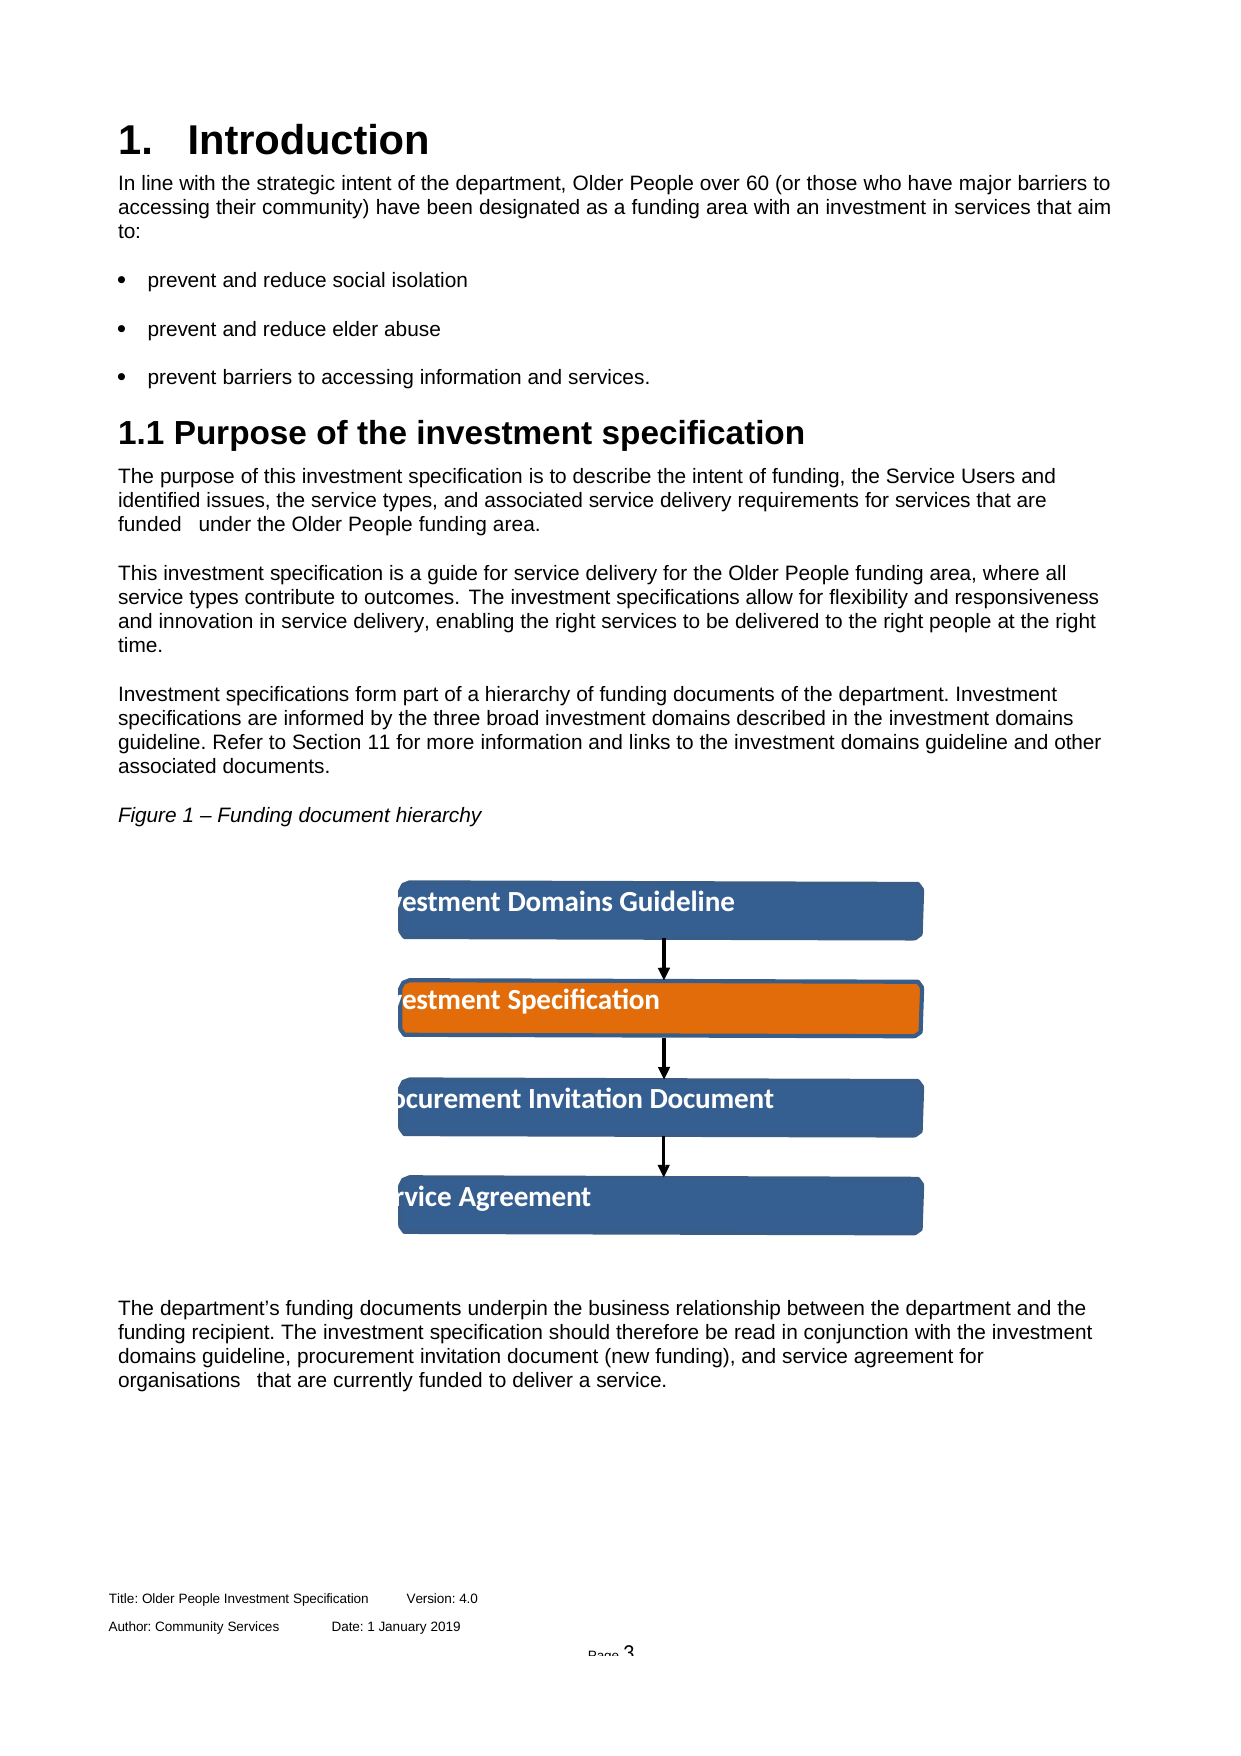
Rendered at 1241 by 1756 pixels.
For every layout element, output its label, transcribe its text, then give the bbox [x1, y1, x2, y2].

text Investment specifications form part of a hierarchy of funding documents of the department. Investment specifications are informed by the three broad investment domains described in the investment domains guideline. Refer to Section 11 for more information and links to the investment domains guideline and other associated documents. [118, 682, 1110, 778]
text This investment specification is a guide for service delivery for the Older People funding area, where all service types contribute to outcomes. The investment specifications allow for flexibility and responsiveness and innovation in service delivery, enabling the right services to be delivered to the right people at the right time. [118, 561, 1110, 657]
text The purpose of this investment specification is to describe the intent of funding, the Service Users and identified issues, the service types, and associated service delivery requirements for services that are funded under the Older People funding area. [118, 464, 1110, 536]
text The department’s funding documents underpin the business relationship between the department and the funding recipient. The investment specification should therefore be read in conjunction with the investment domains guideline, procurement invitation document (new funding), and service agreement for organisations that are currently funded to deliver a service. [118, 1296, 1110, 1391]
text In line with the strategic intent of the department, Older People over 60 (or those who have major barriers to accessing their community) have been designated as a funding area with an investment in services that aim to: [118, 171, 1111, 243]
subtitle Introduction [118, 115, 1123, 163]
subtitle 1.1 Purpose of the investment specification [118, 413, 1123, 452]
list prevent barriers to accessing information and services. [118, 365, 1123, 389]
list prevent and reduce elder abuse [118, 316, 1123, 340]
list prevent and reduce social isolation [118, 268, 1123, 292]
text Figure 1 – Funding document hierarchy [118, 802, 1123, 826]
